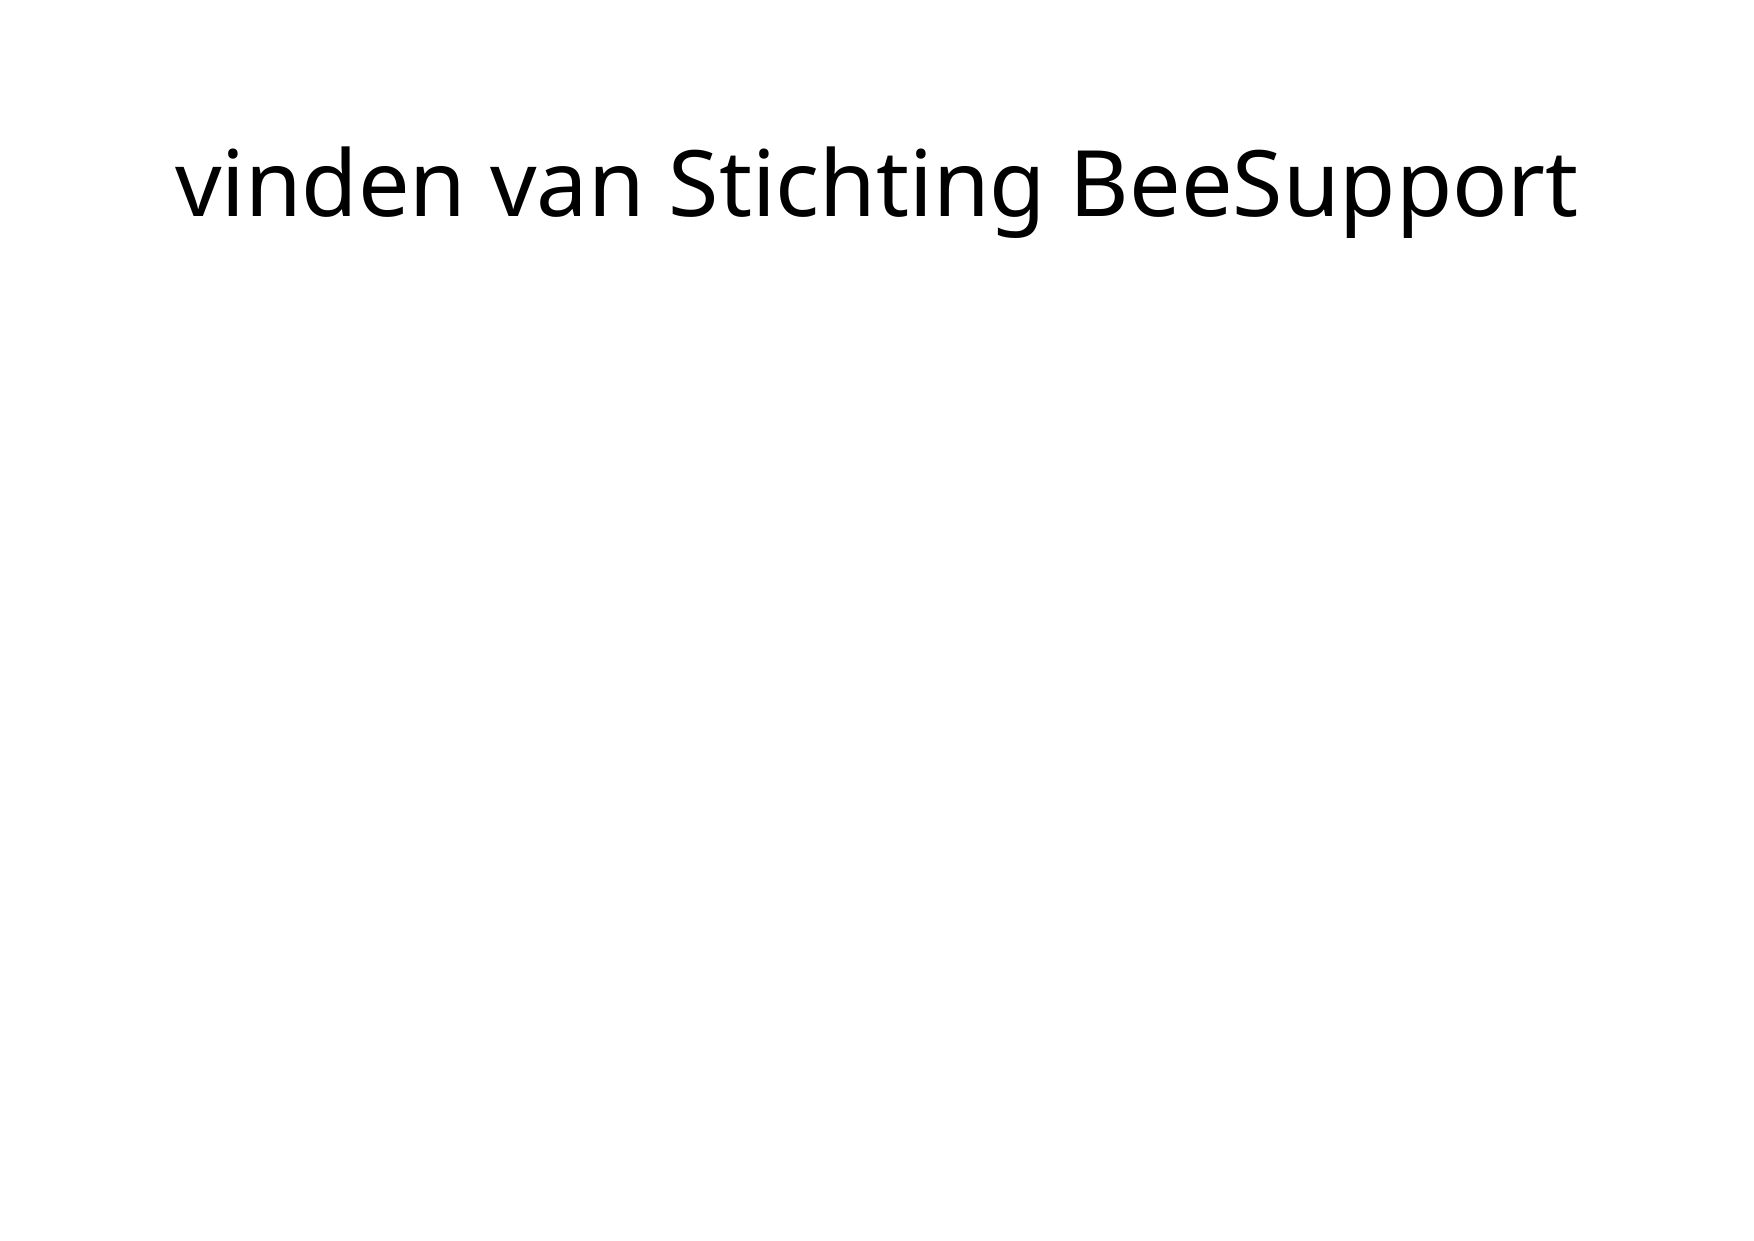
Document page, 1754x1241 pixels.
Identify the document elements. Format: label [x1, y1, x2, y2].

text [118, 118, 1636, 243]
